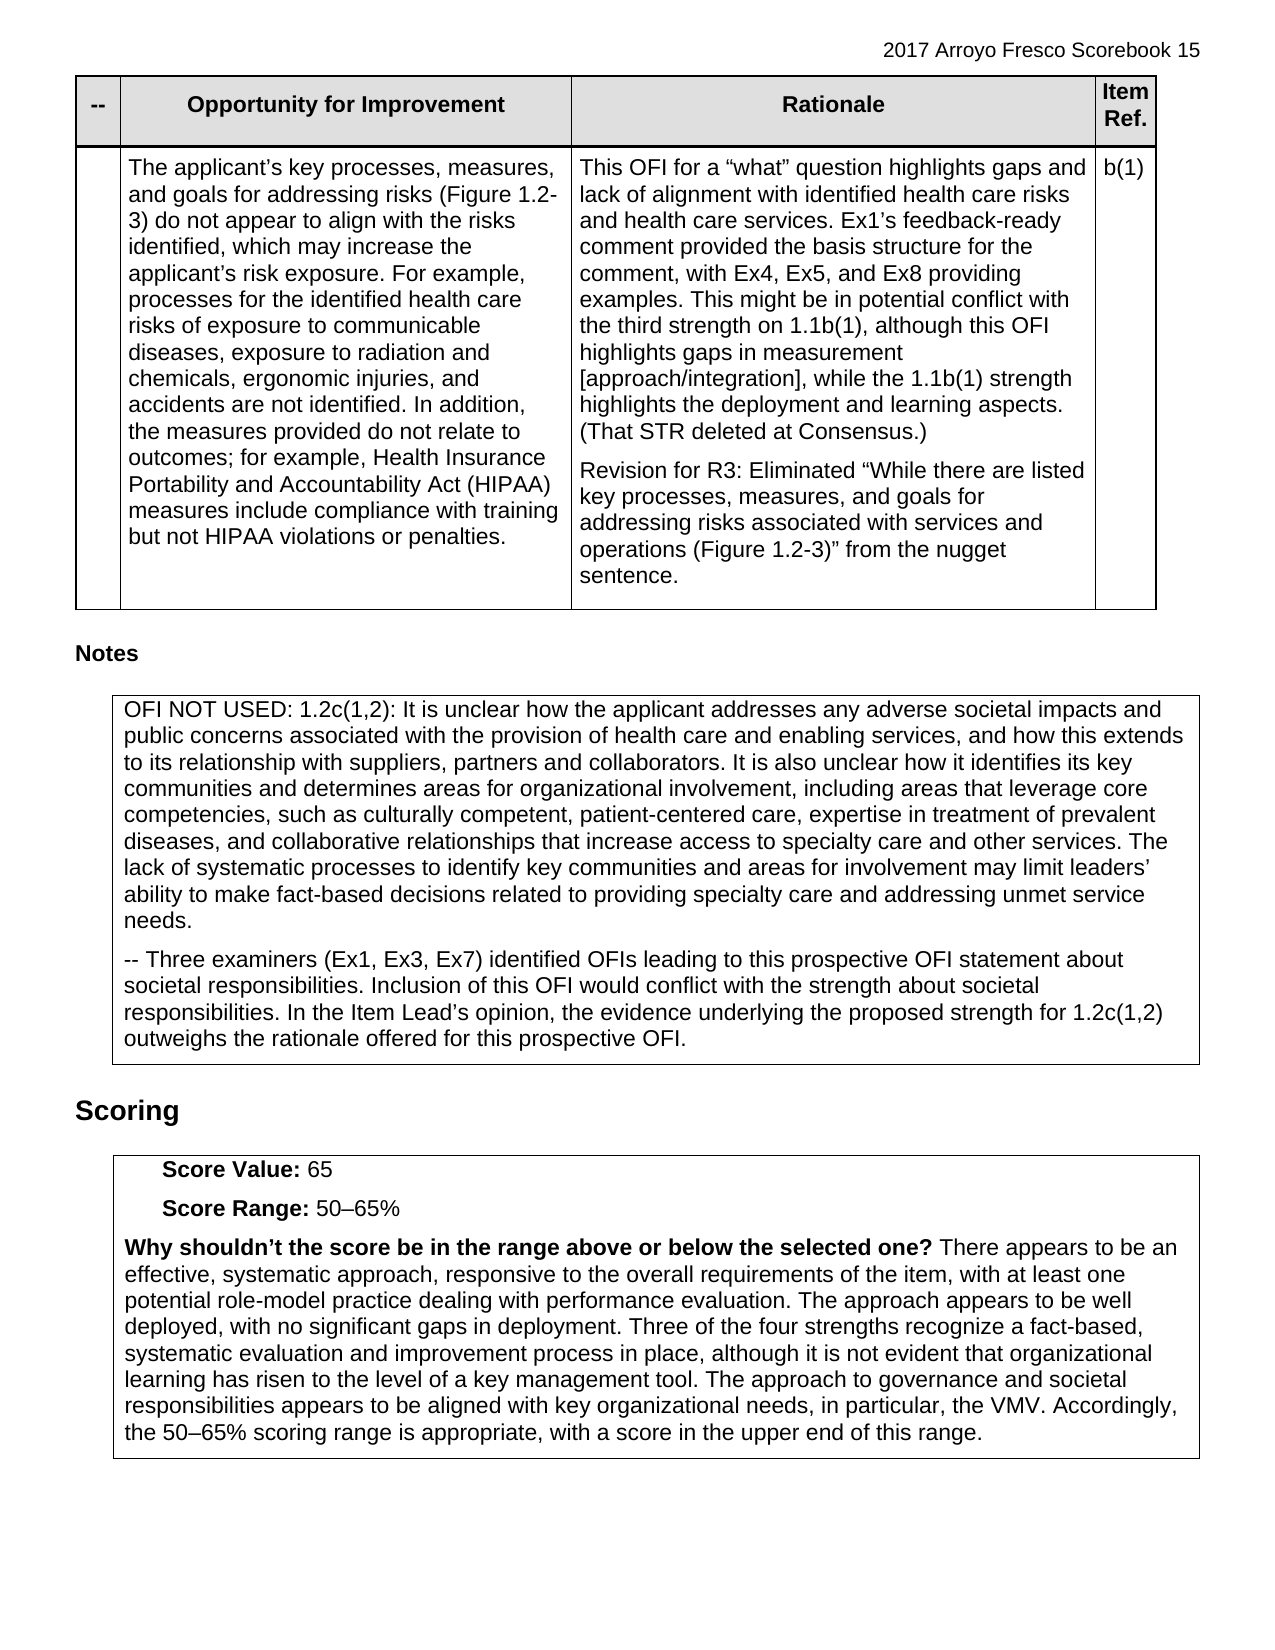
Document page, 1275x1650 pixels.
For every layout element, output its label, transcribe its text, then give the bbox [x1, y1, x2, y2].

table_header Rationale [572, 77, 1095, 145]
table_cell The applicant’s key processes, measures, and goals for addressing risks (Figure 1.2-3) do not appear to align with the risks identified, which may increase the applicant’s risk exposure. For example, processes for the identified health care risks of exposure to communicable diseases, exposure to radiation and chemicals, ergonomic injuries, and accidents are not identified. In addition, the measures provided do not relate to outcomes; for example, Health Insurance Portability and Accountability Act (HIPAA) measures include compliance with training but not HIPAA violations or penalties. [121, 148, 571, 609]
table_cell b(1) [1096, 148, 1155, 609]
subtitle Notes [75, 639, 1200, 666]
table_header OFI NOT USED: 1.2c(1,2): It is unclear how the applicant addresses any adverse societal impacts and public concerns associated with the provision of health care and enabling services, and how this extends to its relationship with suppliers, partners and collaborators. It is also unclear how it identifies its key communities and determines areas for organizational involvement, including areas that leverage core competencies, such as culturally competent, patient-centered care, expertise in treatment of prevalent diseases, and collaborative relationships that increase access to specialty care and other services. The lack of systematic processes to identify key communities and areas for involvement may limit leaders’ ability to make fact-based decisions related to providing specialty care and addressing unmet service needs. -- Three examiners (Ex1, Ex3, Ex7) identified OFIs leading to this prospective OFI statement about societal responsibilities. Inclusion of this OFI would conflict with the strength about societal responsibilities. In the Item Lead’s opinion, the evidence underlying the proposed strength for 1.2c(1,2) outweighs the rationale offered for this prospective OFI. [113, 696, 1199, 1064]
table_header Opportunity for Improvement [121, 77, 571, 145]
table_header Item Ref. [1096, 77, 1155, 145]
table_header -- [77, 77, 120, 145]
table_cell This OFI for a “what” question highlights gaps and lack of alignment with identified health care risks and health care services. Ex1’s feedback-ready comment provided the basis structure for the comment, with Ex4, Ex5, and Ex8 providing examples. This might be in potential conflict with the third strength on 1.1b(1), although this OFI highlights gaps in measurement [approach/integration], while the 1.1b(1) strength highlights the deployment and learning aspects. (That STR deleted at Consensus.) Revision for R3: Eliminated “While there are listed key processes, measures, and goals for addressing risks associated with services and operations (Figure 1.2-3)” from the nugget sentence. [572, 148, 1095, 609]
subtitle Scoring [75, 1094, 1200, 1126]
table_cell [77, 148, 120, 609]
table_header Score Value: 65 Score Range: 50–65% Why shouldn’t the score be in the range above or below the selected one? There appears to be an effective, systematic approach, responsive to the overall requirements of the item, with at least one potential role-model practice dealing with performance evaluation. The approach appears to be well deployed, with no significant gaps in deployment. Three of the four strengths recognize a fact-based, systematic evaluation and improvement process in place, although it is not evident that organizational learning has risen to the level of a key management tool. The approach to governance and societal responsibilities appears to be aligned with key organizational needs, in particular, the VMV. Accordingly, the 50–65% scoring range is appropriate, with a score in the upper end of this range. [114, 1156, 1199, 1457]
